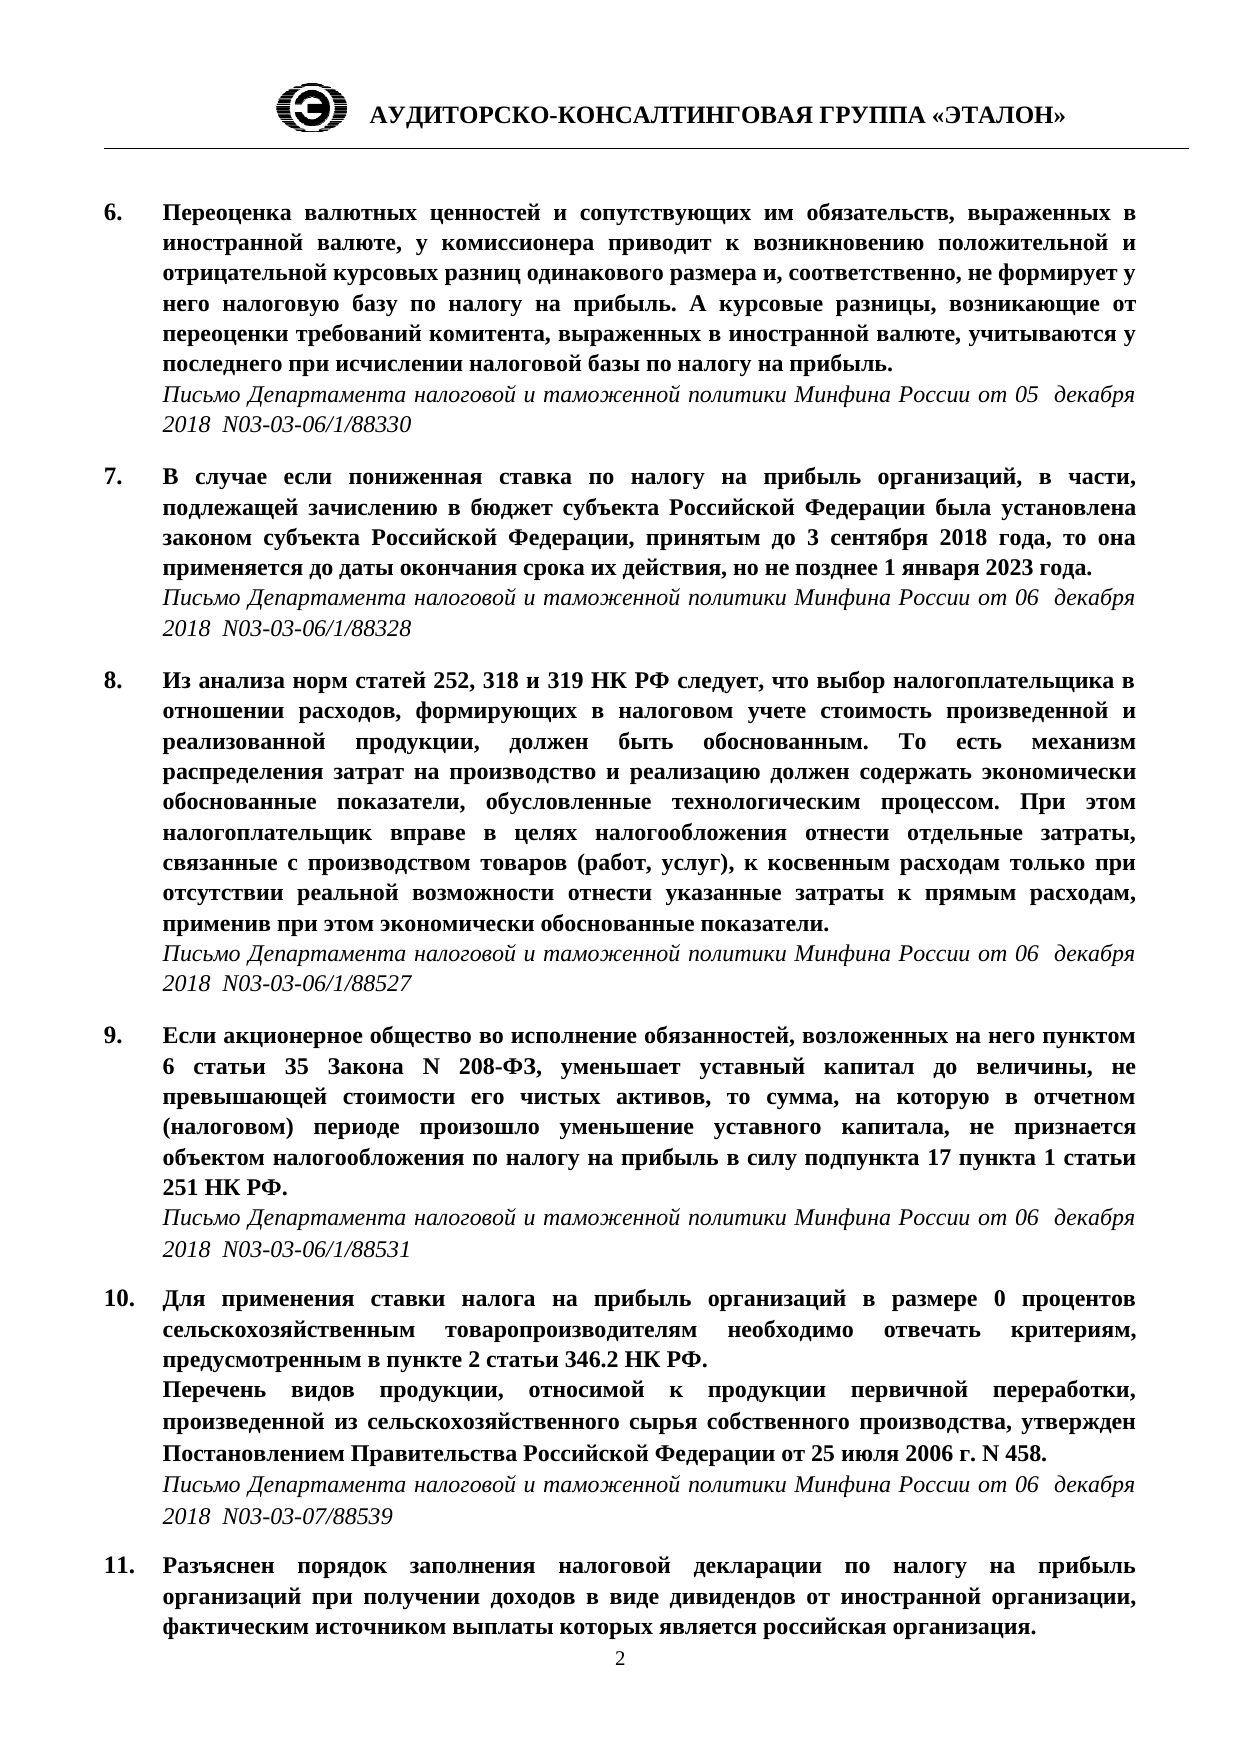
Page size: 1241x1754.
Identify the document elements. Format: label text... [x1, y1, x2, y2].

list Письмо Департамента налоговой и таможенной политики Минфина России от 05 декабря 2018 N03-03-06/1/88330 [162, 379, 1137, 437]
list Для применения ставки налога на прибыль организаций в размере 0 процентов сельскохозяйственным товаропроизводителям необходимо отвечать критериям, предусмотренным в пункте 2 статьи 346.2 НК РФ. [103, 1283, 1137, 1373]
list Письмо Департамента налоговой и таможенной политики Минфина России от 06 декабря 2018 N03-03-06/1/88328 [162, 583, 1137, 641]
list Переоценка валютных ценностей и сопутствующих им обязательств, выраженных в иностранной валюте, у комиссионера приводит к возникновению положительной и отрицательной курсовых разниц одинакового размера и, соответственно, не формирует у него налоговую базу по налогу на прибыль. А курсовые разницы, возникающие от переоценки требований комитента, выраженных в иностранной валюте, учитываются у последнего при исчислении налоговой базы по налогу на прибыль. [103, 197, 1137, 377]
list Перечень видов продукции, относимой к продукции первичной переработки, произведенной из сельскохозяйственного сырья собственного производства, утвержден Постановлением Правительства Российской Федерации от 25 июля 2006 г. N 458. [162, 1375, 1137, 1466]
list Разъяснен порядок заполнения налоговой декларации по налогу на прибыль организаций при получении доходов в виде дивидендов от иностранной организации, фактическим источником выплаты которых является российская организация. [103, 1550, 1137, 1640]
list Письмо Департамента налоговой и таможенной политики Минфина России от 06 декабря 2018 N03-03-07/88539 [162, 1470, 1137, 1530]
list Из анализа норм статей 252, 318 и 319 НК РФ следует, что выбор налогоплательщика в отношении расходов, формирующих в налоговом учете стоимость произведенной и реализованной продукции, должен быть обоснованным. То есть механизм распределения затрат на производство и реализацию должен содержать экономически обоснованные показатели, обусловленные технологическим процессом. При этом налогоплательщик вправе в целях налогообложения отнести отдельные затраты, связанные с производством товаров (работ, услуг), к косвенным расходам только при отсутствии реальной возможности отнести указанные затраты к прямым расходам, применив при этом экономически обоснованные показатели. [103, 665, 1137, 936]
list Письмо Департамента налоговой и таможенной политики Минфина России от 06 декабря 2018 N03-03-06/1/88527 [162, 939, 1137, 997]
list В случае если пониженная ставка по налогу на прибыль организаций, в части, подлежащей зачислению в бюджет субъекта Российской Федерации была установлена законом субъекта Российской Федерации, принятым до 3 сентября 2018 года, то она применяется до даты окончания срока их действия, но не позднее 1 января 2023 года. [103, 461, 1137, 581]
list Письмо Департамента налоговой и таможенной политики Минфина России от 06 декабря 2018 N03-03-06/1/88531 [162, 1203, 1137, 1263]
list Если акционерное общество во исполнение обязанностей, возложенных на него пунктом 6 статьи 35 Закона N 208-ФЗ, уменьшает уставный капитал до величины, не превышающей стоимости его чистых активов, то сумма, на которую в отчетном (налоговом) периоде произошло уменьшение уставного капитала, не признается объектом налогообложения по налогу на прибыль в силу подпункта 17 пункта 1 статьи 251 НК РФ. [103, 1020, 1137, 1201]
